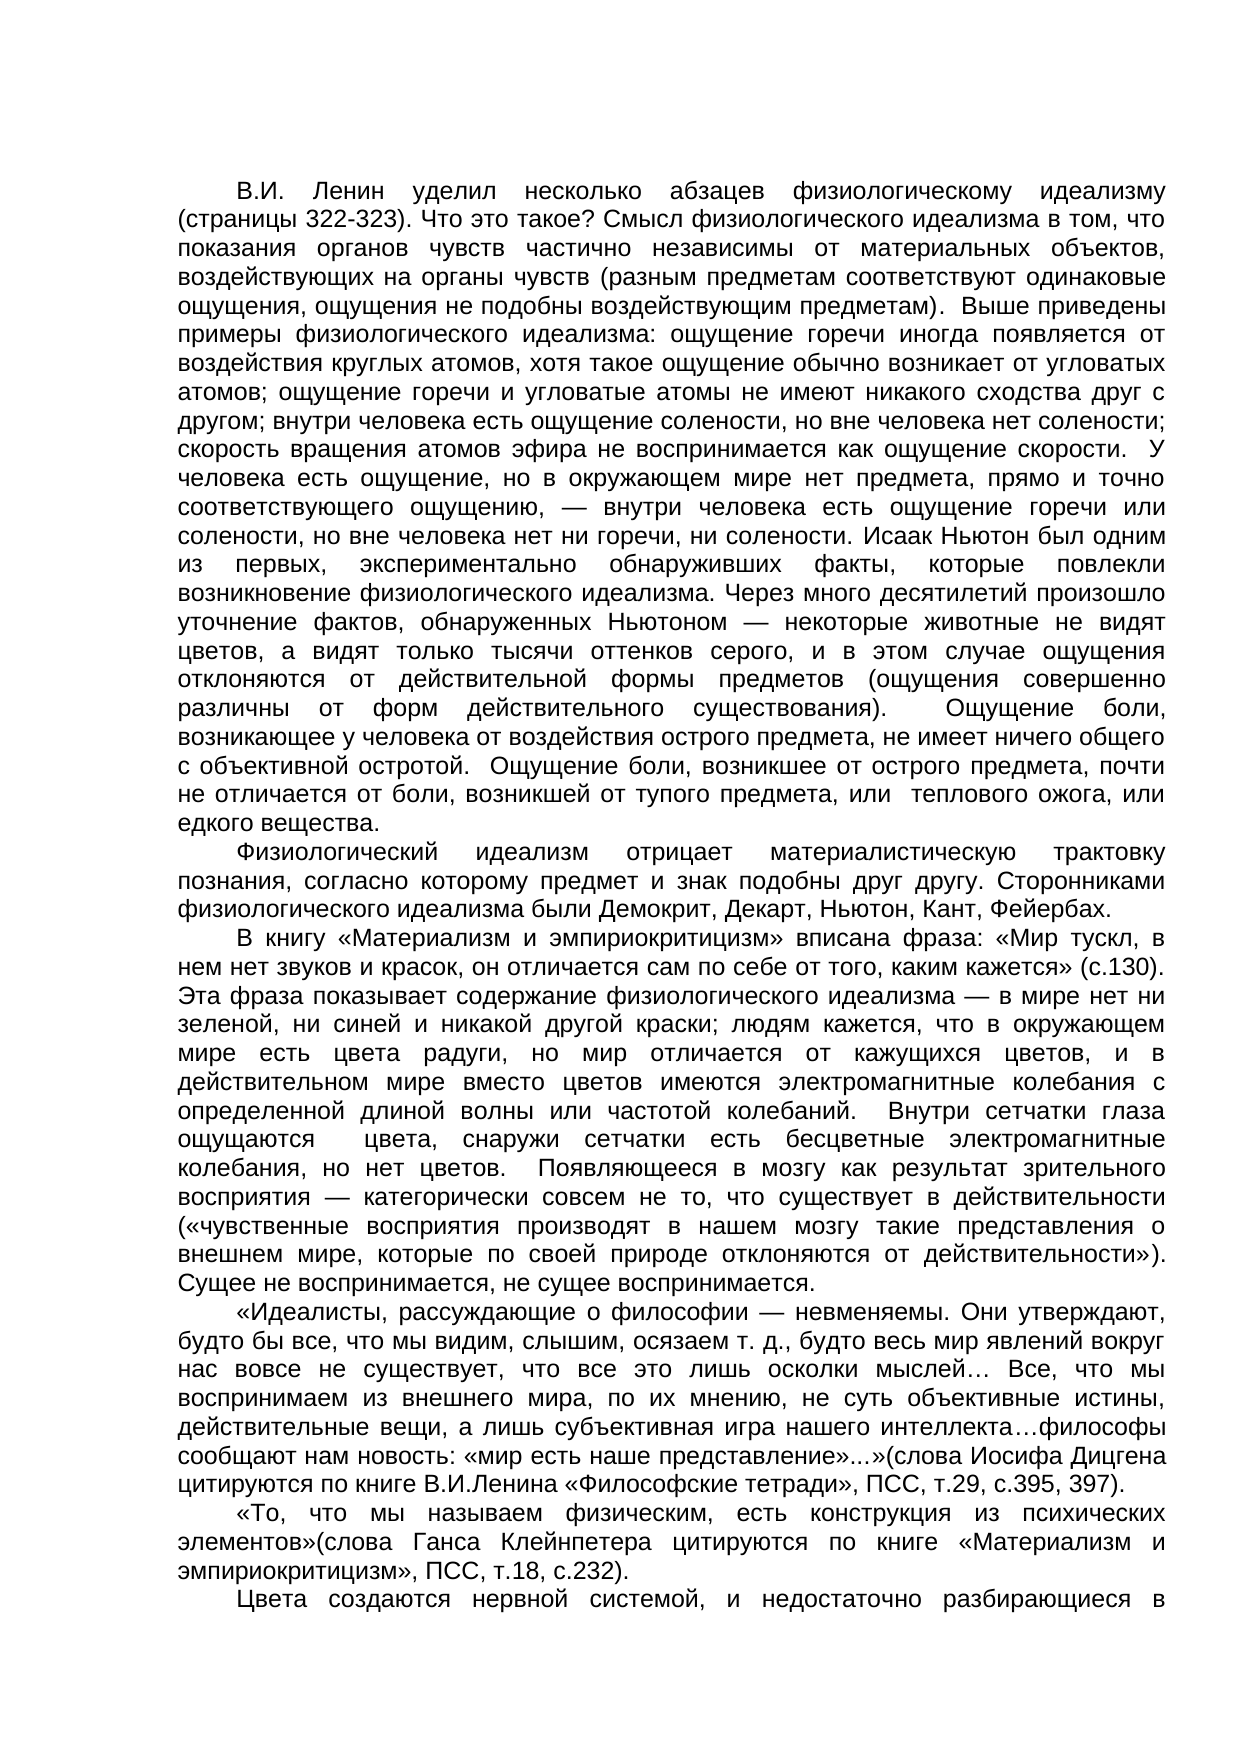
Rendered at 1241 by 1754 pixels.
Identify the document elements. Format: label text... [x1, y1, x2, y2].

text «Идеалисты, рассуждающие о философии — невменяемы. Они утверждают, будто бы все, что мы видим, слышим, осязаем т. д., будто весь мир явлений вокруг нас вовсе не существует, что все это лишь осколки мыслей… Все, что мы воспринимаем из внешнего мира, по их мнению, не суть объективные истины, действительные вещи, а лишь субъективная игра нашего интеллекта…философы сообщают нам новость: «мир есть наше представление»...»(слова Иосифа Дицгена цитируются по книге В.И.Ленина «Философские тетради», ПСС, т.29, с.395, 397). [177, 1297, 1167, 1498]
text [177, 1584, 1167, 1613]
text В книгу «Материализм и эмпириокритицизм» вписана фраза: «Мир тускл, в нем нет звуков и красок, он отличается сам по себе от того, каким кажется» (с.130). Эта фраза показывает содержание физиологического идеализма — в мире нет ни зеленой, ни синей и никакой другой краски; людям кажется, что в окружающем мире есть цвета радуги, но мир отличается от кажущихся цветов, и в действительном мире вместо цветов имеются электромагнитные колебания с определенной длиной волны или частотой колебаний. Внутри сетчатки глаза ощущаются цвета, снаружи сетчатки есть бесцветные электромагнитные колебания, но нет цветов. Появляющееся в мозгу как результат зрительного восприятия — категорически совсем не то, что существует в действительности («чувственные восприятия производят в нашем мозгу такие представления о внешнем мире, которые по своей природе отклоняются от действительности»). Сущее не воспринимается, не сущее воспринимается. [177, 923, 1167, 1297]
text В.И. Ленин уделил несколько абзацев физиологическому идеализму (страницы 322-323). Что это такое? Смысл физиологического идеализма в том, что показания органов чувств частично независимы от материальных объектов, воздействующих на органы чувств (разным предметам соответствуют одинаковые ощущения, ощущения не подобны воздействующим предметам). Выше приведены примеры физиологического идеализма: ощущение горечи иногда появляется от воздействия круглых атомов, хотя такое ощущение обычно возникает от угловатых атомов; ощущение горечи и угловатые атомы не имеют никакого сходства друг с другом; внутри человека есть ощущение солености, но вне человека нет солености; скорость вращения атомов эфира не воспринимается как ощущение скорости. У человека есть ощущение, но в окружающем мире нет предмета, прямо и точно соответствующего ощущению, — внутри человека есть ощущение горечи или солености, но вне человека нет ни горечи, ни солености. Исаак Ньютон был одним из первых, экспериментально обнаруживших факты, которые повлекли возникновение физиологического идеализма. Через много десятилетий произошло уточнение фактов, обнаруженных Ньютоном — некоторые животные не видят цветов, а видят только тысячи оттенков серого, и в этом случае ощущения отклоняются от действительной формы предметов (ощущения совершенно различны от форм действительного существования). Ощущение боли, возникающее у человека от воздействия острого предмета, не имеет ничего общего с объективной остротой. Ощущение боли, возникшее от острого предмета, почти не отличается от боли, возникшей от тупого предмета, или теплового ожога, или едкого вещества. [177, 176, 1167, 837]
text Физиологический идеализм отрицает материалистическую трактовку познания, согласно которому предмет и знак подобны друг другу. Сторонниками физиологического идеализма были Демокрит, Декарт, Ньютон, Кант, Фейербах. [177, 837, 1167, 923]
text «То, что мы называем физическим, есть конструкция из психических элементов»(слова Ганса Клейнпетера цитируются по книге «Материализм и эмпириокритицизм», ПСС, т.18, с.232). [177, 1498, 1167, 1584]
